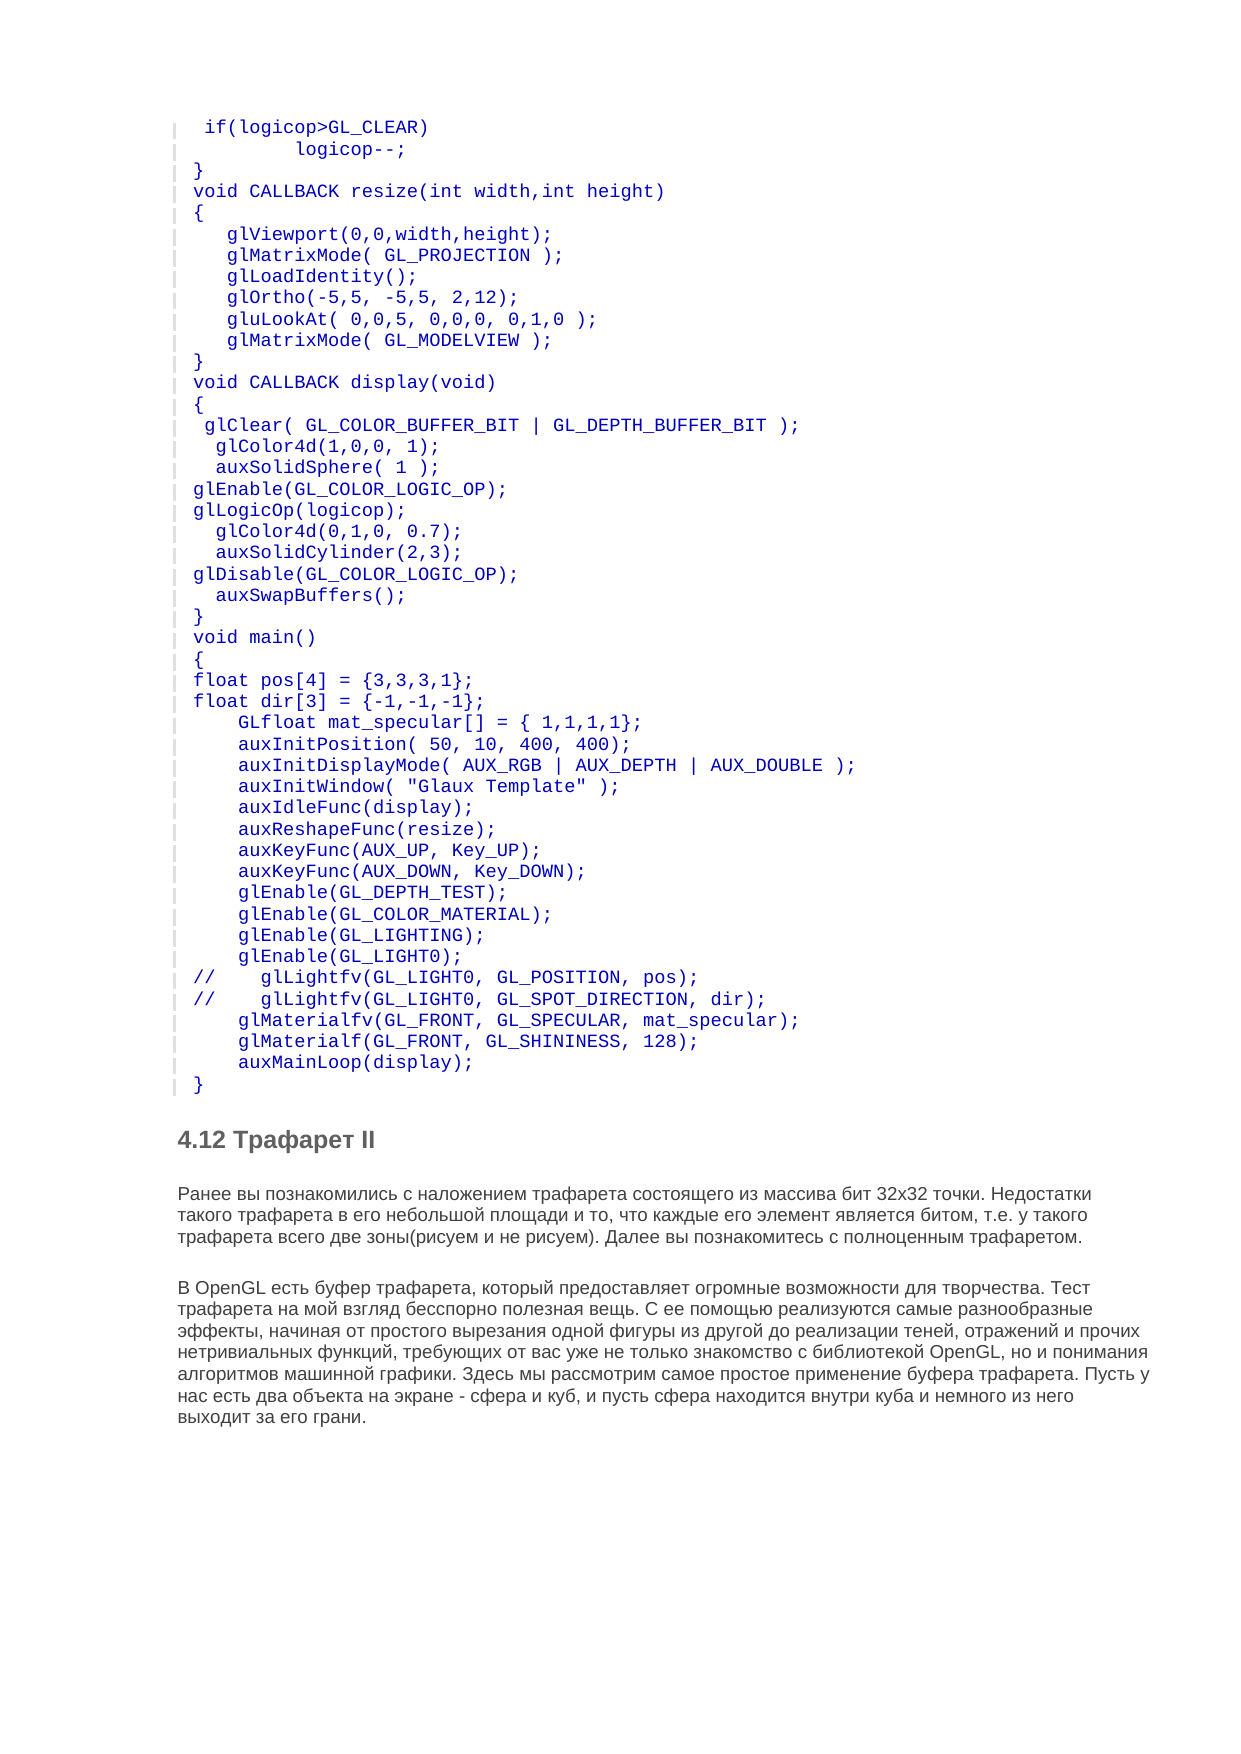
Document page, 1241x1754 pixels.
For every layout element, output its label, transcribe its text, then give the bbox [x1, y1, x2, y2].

text auxIdleFunc(display); [173, 798, 1152, 819]
text auxSolidCylinder(2,3); [173, 543, 1152, 564]
text glViewport(0,0,width,height); [173, 224, 1152, 246]
text glEnable(GL_LIGHT0); [173, 947, 1152, 968]
text { [173, 394, 1152, 416]
text auxReshapeFunc(resize); [173, 819, 1152, 841]
text } [173, 1074, 1152, 1096]
text void CALLBACK resize(int width,int height) [173, 182, 1152, 203]
text glMaterialf(GL_FRONT, GL_SHININESS, 128); [173, 1032, 1152, 1053]
text { [173, 649, 1152, 671]
text } [173, 352, 1152, 373]
text glOrtho(-5,5, -5,5, 2,12); [173, 288, 1152, 309]
text glMatrixMode( GL_MODELVIEW ); [173, 331, 1152, 352]
text auxKeyFunc(AUX_UP, Key_UP); [173, 841, 1152, 862]
text glEnable(GL_COLOR_LOGIC_OP); [173, 479, 1152, 501]
text { [173, 203, 1152, 224]
text glClear( GL_COLOR_BUFFER_BIT | GL_DEPTH_BUFFER_BIT ); [173, 416, 1152, 437]
text auxMainLoop(display); [173, 1053, 1152, 1074]
text glColor4d(1,0,0, 1); [173, 437, 1152, 458]
text glLogicOp(logicop); [173, 501, 1152, 522]
text float dir[3] = {-1,-1,-1}; [173, 692, 1152, 713]
text glColor4d(0,1,0, 0.7); [173, 522, 1152, 543]
text logicop--; [173, 139, 1152, 161]
text } [173, 607, 1152, 628]
text glEnable(GL_COLOR_MATERIAL); [173, 904, 1152, 926]
text glEnable(GL_DEPTH_TEST); [173, 883, 1152, 904]
text auxInitPosition( 50, 10, 400, 400); [173, 734, 1152, 756]
text auxKeyFunc(AUX_DOWN, Key_DOWN); [173, 862, 1152, 883]
text Ранее вы познакомились с наложением трафарета состоящего из массива бит 32х32 точки. Недостатки такого трафарета в его небольшой площади и то, что каждые его элемент является битом, т.е. у такого трафарета всего две зоны(рисуем и не рисуем). Далее вы познакомитесь с полноценным трафаретом. [177, 1183, 1152, 1247]
text glDisable(GL_COLOR_LOGIC_OP); [173, 564, 1152, 586]
text void main() [173, 628, 1152, 649]
text float pos[4] = {3,3,3,1}; [173, 671, 1152, 692]
text glMatrixMode( GL_PROJECTION ); [173, 246, 1152, 267]
text glMaterialfv(GL_FRONT, GL_SPECULAR, mat_specular); [173, 1011, 1152, 1032]
text void CALLBACK display(void) [173, 373, 1152, 394]
text auxSwapBuffers(); [173, 586, 1152, 607]
text } [173, 161, 1152, 182]
text 4.12 Трафарет II [177, 1125, 1152, 1153]
text glLoadIdentity(); [173, 267, 1152, 288]
text В OpenGL есть буфер трафарета, который предоставляет огромные возможности для творчества. Тест трафарета на мой взгляд бесспорно полезная вещь. С ее помощью реализуются самые разнообразные эффекты, начиная от простого вырезания одной фигуры из другой до реализации теней, отражений и прочих нетривиальных функций, требующих от вас уже не только знакомство с библиотекой OpenGL, но и понимания алгоритмов машинной графики. Здесь мы рассмотрим самое простое применение буфера трафарета. Пусть у нас есть два объекта на экране - сфера и куб, и пусть сфера находится внутри куба и немного из него выходит за его грани. [177, 1277, 1152, 1427]
text auxSolidSphere( 1 ); [173, 458, 1152, 479]
text glEnable(GL_LIGHTING); [173, 926, 1152, 947]
text if(logicop>GL_CLEAR) [173, 118, 1152, 139]
text auxInitDisplayMode( AUX_RGB | AUX_DEPTH | AUX_DOUBLE ); [173, 756, 1152, 777]
text // glLightfv(GL_LIGHT0, GL_SPOT_DIRECTION, dir); [173, 989, 1152, 1011]
text auxInitWindow( "Glaux Template" ); [173, 777, 1152, 798]
text GLfloat mat_specular[] = { 1,1,1,1}; [173, 713, 1152, 734]
text gluLookAt( 0,0,5, 0,0,0, 0,1,0 ); [173, 309, 1152, 331]
text // glLightfv(GL_LIGHT0, GL_POSITION, pos); [173, 968, 1152, 989]
